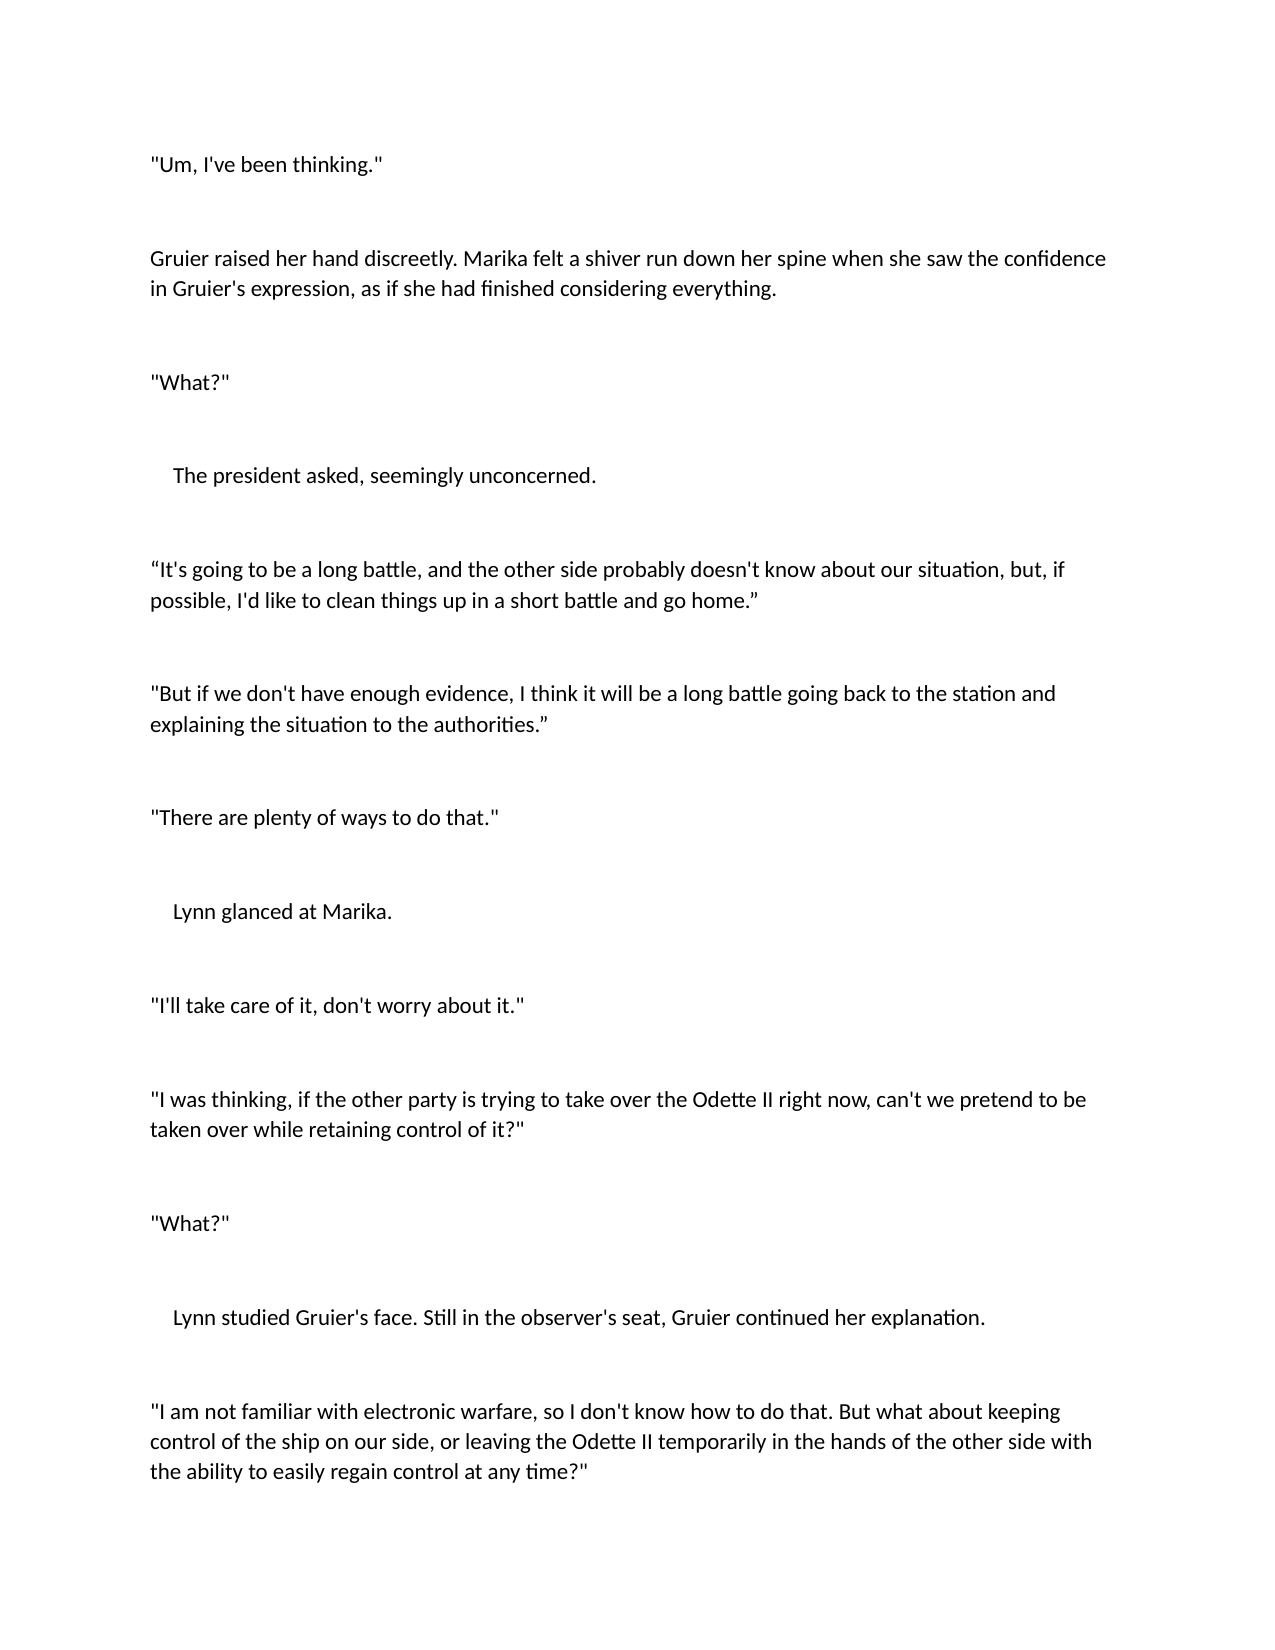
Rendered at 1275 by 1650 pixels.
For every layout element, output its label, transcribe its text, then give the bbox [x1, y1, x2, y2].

text "There are plenty of ways to do that." [150, 803, 1125, 831]
text Lynn glanced at Marika. [150, 897, 1125, 925]
text The president asked, seemingly unconcerned. [150, 461, 1125, 489]
text "I was thinking, if the other party is trying to take over the Odette II right now, can't we pretend to be taken over while retaining control of it?" [150, 1085, 1125, 1143]
text "Um, I've been thinking." [150, 150, 1125, 178]
text "I'll take care of it, don't worry about it." [150, 991, 1125, 1019]
text "What?" [150, 368, 1125, 396]
text "But if we don't have enough evidence, I think it will be a long battle going back to the station and explaining the situation to the authorities.” [150, 679, 1125, 738]
text “It's going to be a long battle, and the other side probably doesn't know about our situation, but, if possible, I'd like to clean things up in a short battle and go home.” [150, 556, 1125, 614]
text Lynn studied Gruier's face. Still in the observer's seat, Gruier continued her explanation. [150, 1303, 1125, 1331]
text Gruier raised her hand discreetly. Marika felt a shiver run down her spine when she saw the confidence in Gruier's expression, as if she had finished considering everything. [150, 244, 1125, 302]
text "What?" [150, 1209, 1125, 1237]
text "I am not familiar with electronic warfare, so I don't know how to do that. But what about keeping control of the ship on our side, or leaving the Odette II temporarily in the hands of the other side with the ability to easily regain control at any time?" [150, 1397, 1125, 1485]
